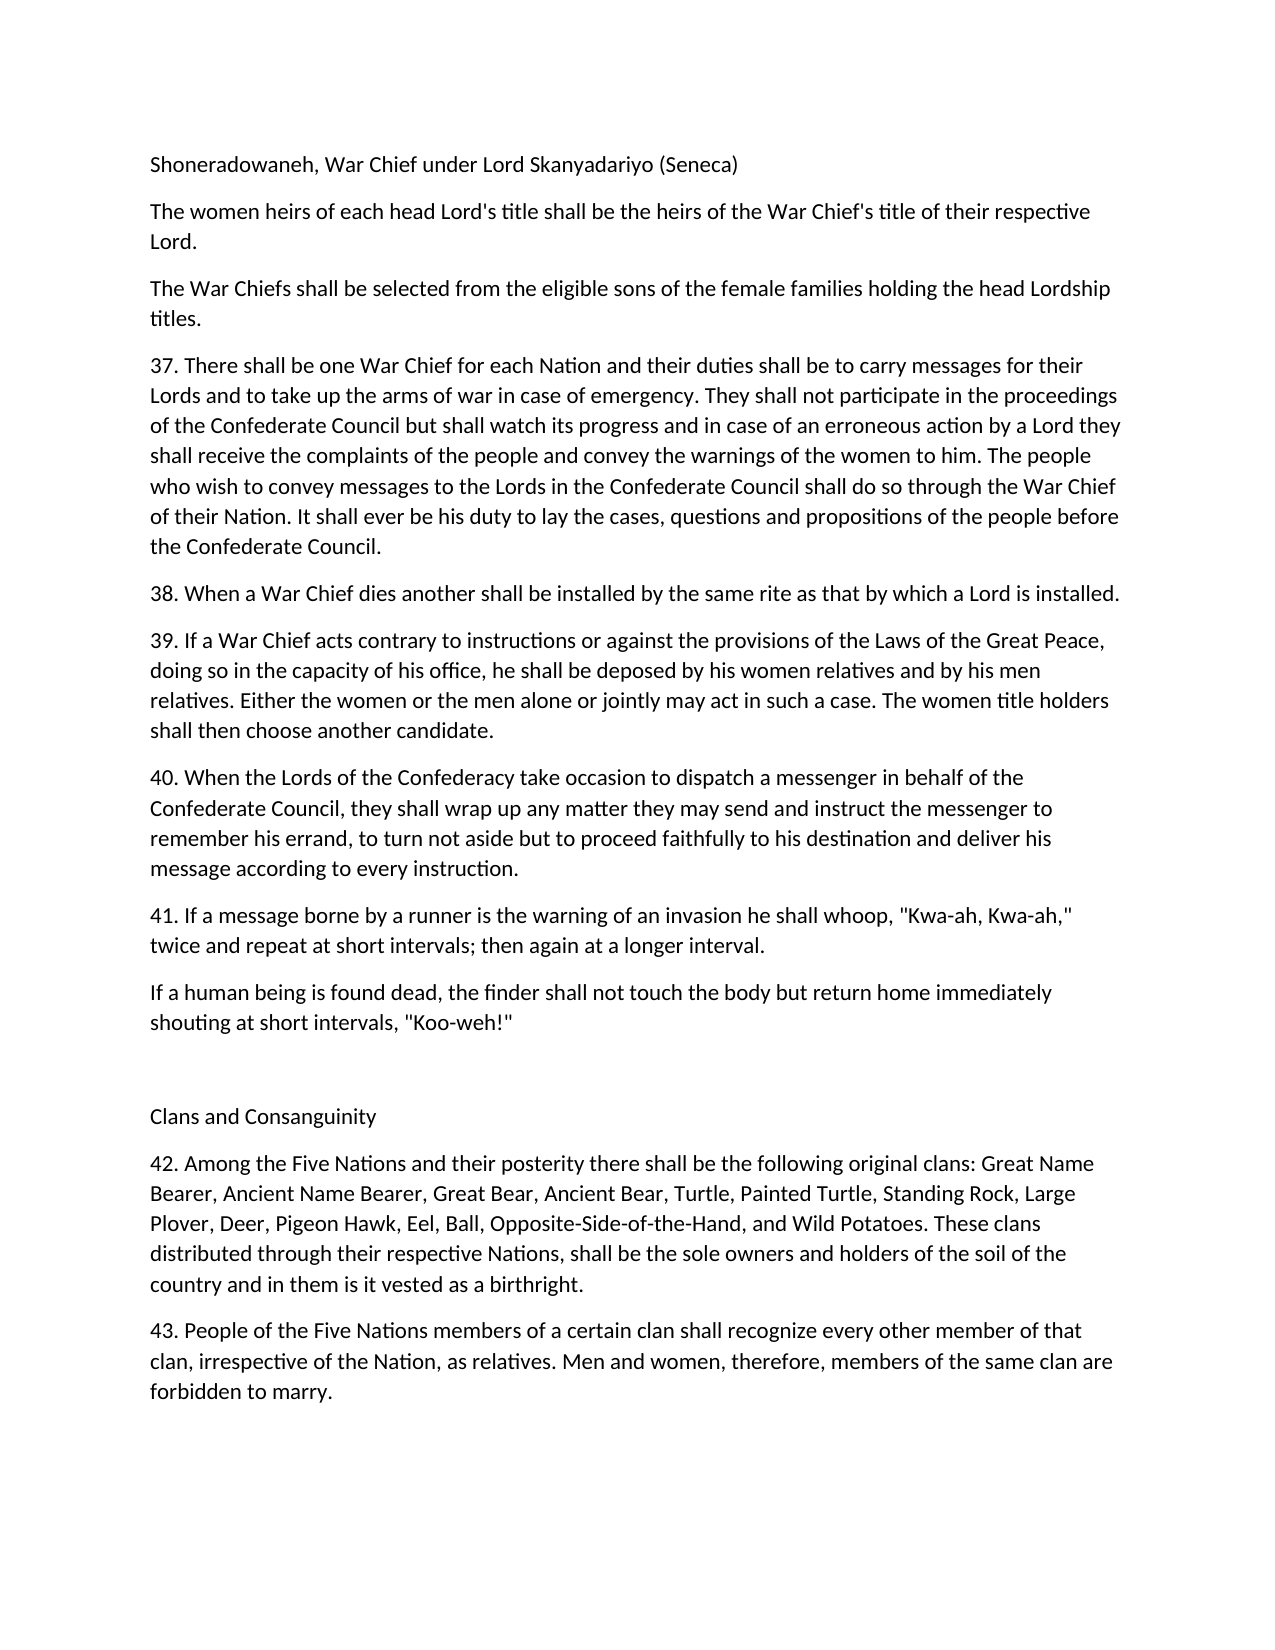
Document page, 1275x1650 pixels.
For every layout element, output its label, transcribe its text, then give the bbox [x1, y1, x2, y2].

text Clans and Consanguinity [150, 1102, 1125, 1130]
text 41. If a message borne by a runner is the warning of an invasion he shall whoop, "Kwa-ah, Kwa-ah," twice and repeat at short intervals; then again at a longer interval. [150, 901, 1125, 959]
text 40. When the Lords of the Confederacy take occasion to dispatch a messenger in behalf of the Confederate Council, they shall wrap up any matter they may send and instruct the messenger to remember his errand, to turn not aside but to proceed faithfully to his destination and deliver his message according to every instruction. [150, 763, 1125, 882]
text 37. There shall be one War Chief for each Nation and their duties shall be to carry messages for their Lords and to take up the arms of war in case of emergency. They shall not participate in the proceedings of the Confederate Council but shall watch its progress and in case of an erroneous action by a Lord they shall receive the complaints of the people and convey the warnings of the women to him. The people who wish to convey messages to the Lords in the Confederate Council shall do so through the War Chief of their Nation. It shall ever be his duty to lay the cases, questions and propositions of the people before the Confederate Council. [150, 351, 1125, 560]
text The women heirs of each head Lord's title shall be the heirs of the War Chief's title of their respective Lord. [150, 197, 1125, 255]
text 39. If a War Chief acts contrary to instructions or against the provisions of the Laws of the Great Peace, doing so in the capacity of his office, he shall be deposed by his women relatives and by his men relatives. Either the women or the men alone or jointly may act in such a case. The women title holders shall then choose another candidate. [150, 626, 1125, 745]
text The War Chiefs shall be selected from the eligible sons of the female families holding the head Lordship titles. [150, 274, 1125, 332]
text 42. Among the Five Nations and their posterity there shall be the following original clans: Great Name Bearer, Ancient Name Bearer, Great Bear, Ancient Bear, Turtle, Painted Turtle, Standing Rock, Large Plover, Deer, Pigeon Hawk, Eel, Ball, Opposite-Side-of-the-Hand, and Wild Potatoes. These clans distributed through their respective Nations, shall be the sole owners and holders of the soil of the country and in them is it vested as a birthright. [150, 1149, 1125, 1298]
text 38. When a War Chief dies another shall be installed by the same rite as that by which a Lord is installed. [150, 579, 1125, 607]
text If a human being is found dead, the finder shall not touch the body but return home immediately shouting at short intervals, "Koo-weh!" [150, 978, 1125, 1036]
text 43. People of the Five Nations members of a certain clan shall recognize every other member of that clan, irrespective of the Nation, as relatives. Men and women, therefore, members of the same clan are forbidden to marry. [150, 1317, 1125, 1405]
text Shoneradowaneh, War Chief under Lord Skanyadariyo (Seneca) [150, 150, 1125, 178]
